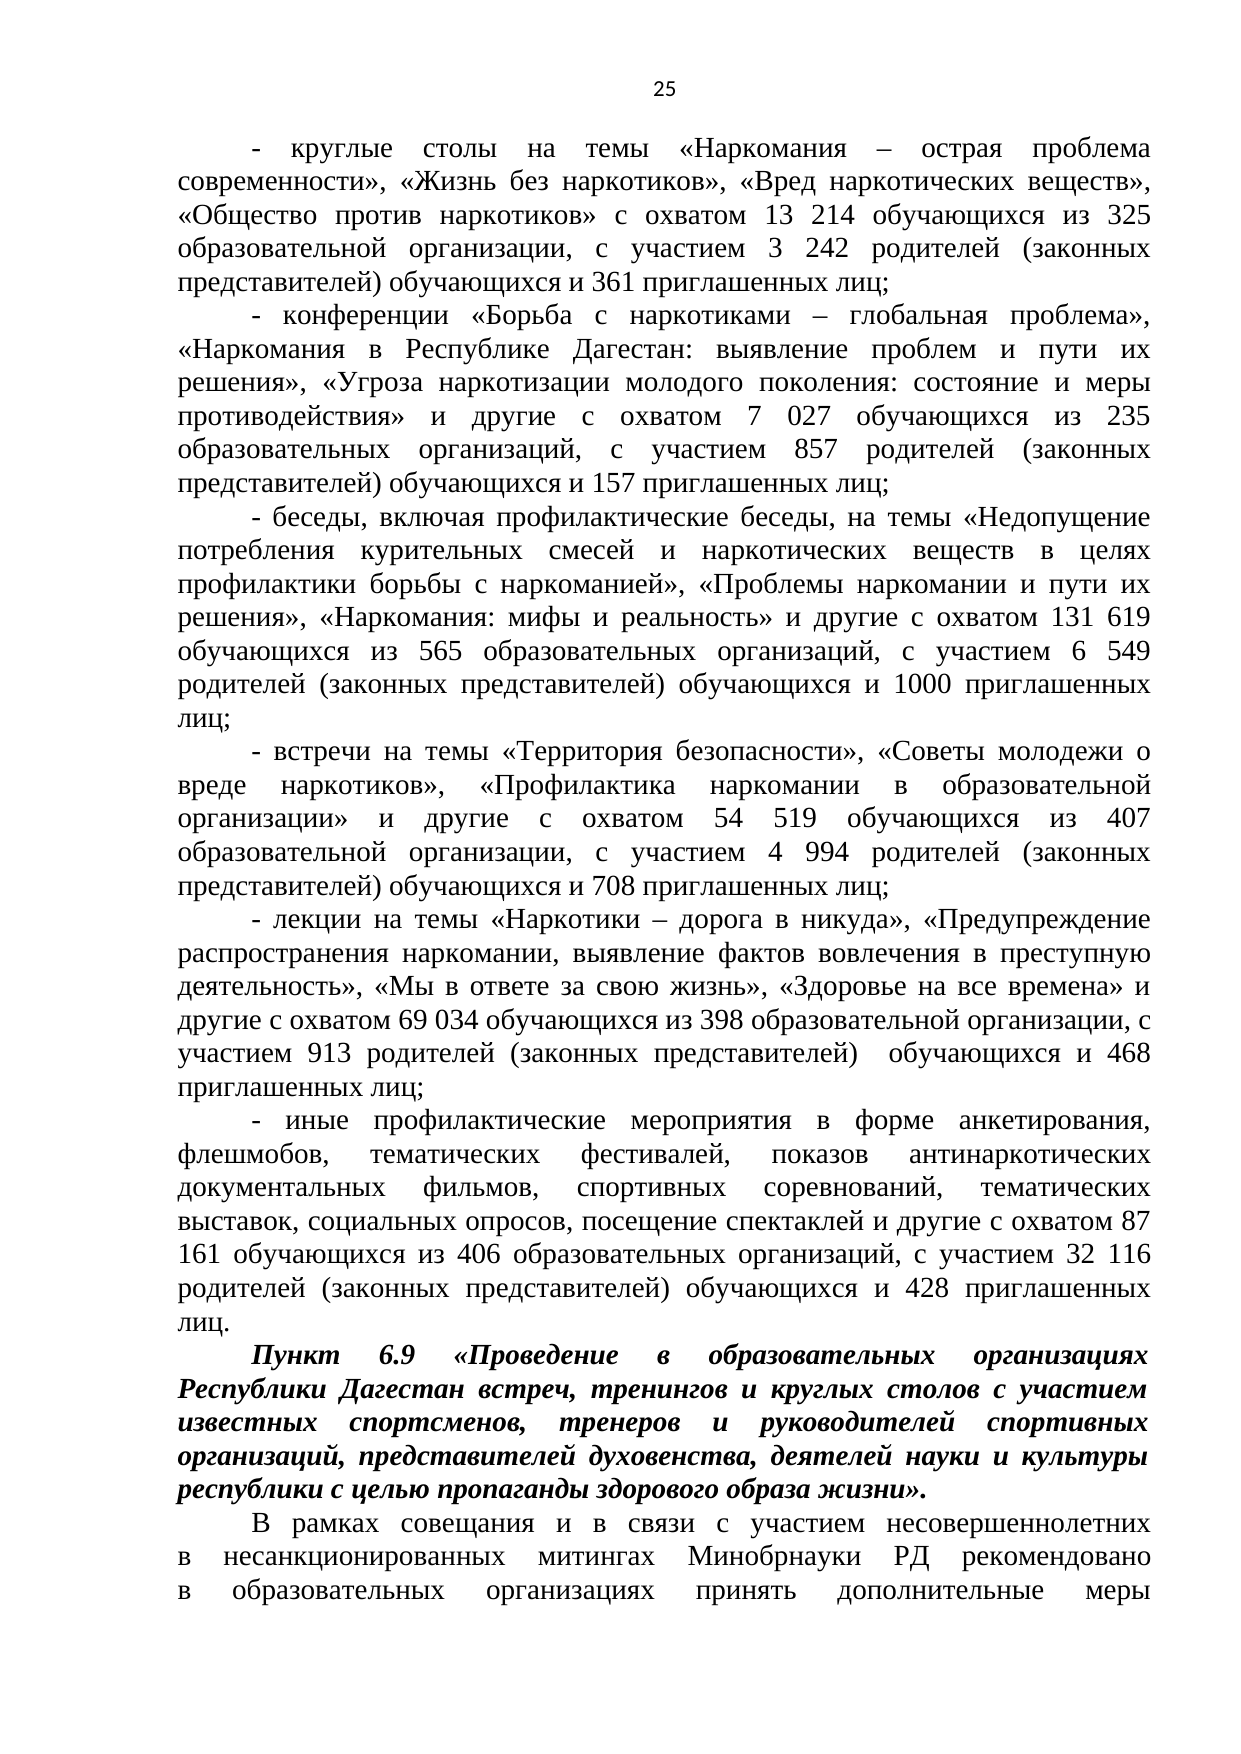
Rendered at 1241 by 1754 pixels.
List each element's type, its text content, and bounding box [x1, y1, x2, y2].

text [177, 1505, 1152, 1606]
text - лекции на темы «Наркотики – дорога в никуда», «Предупреждение распространения наркомании, выявление фактов вовлечения в преступную деятельность», «Мы в ответе за свою жизнь», «Здоровье на все времена» и другие с охватом 69 034 обучающихся из 398 образовательной организации, с участием 913 родителей (законных представителей) обучающихся и 468 приглашенных лиц; [177, 901, 1152, 1102]
text - конференции «Борьба с наркотиками – глобальная проблема», «Наркомания в Республике Дагестан: выявление проблем и пути их решения», «Угроза наркотизации молодого поколения: состояние и меры противодействия» и другие с охватом 7 027 обучающихся из 235 образовательных организаций, с участием 857 родителей (законных представителей) обучающихся и 157 приглашенных лиц; [177, 297, 1152, 499]
text - встречи на темы «Территория безопасности», «Советы молодежи о вреде наркотиков», «Профилактика наркомании в образовательной организации» и другие с охватом 54 519 обучающихся из 407 образовательной организации, с участием 4 994 родителей (законных представителей) обучающихся и 708 приглашенных лиц; [177, 733, 1152, 901]
text Пункт 6.9 «Проведение в образовательных организациях Республики Дагестан встреч, тренингов и круглых столов с участием известных спортсменов, тренеров и руководителей спортивных организаций, представителей духовенства, деятелей науки и культуры республики с целью пропаганды здорового образа жизни». [177, 1337, 1152, 1505]
text - иные профилактические мероприятия в форме анкетирования, флешмобов, тематических фестивалей, показов антинаркотических документальных фильмов, спортивных соревнований, тематических выставок, социальных опросов, посещение спектаклей и другие с охватом 87 161 обучающихся из 406 образовательных организаций, с участием 32 116 родителей (законных представителей) обучающихся и 428 приглашенных лиц. [177, 1102, 1152, 1337]
text - круглые столы на темы «Наркомания – острая проблема современности», «Жизнь без наркотиков», «Вред наркотических веществ», «Общество против наркотиков» с охватом 13 214 обучающихся из 325 образовательной организации, с участием 3 242 родителей (законных представителей) обучающихся и 361 приглашенных лиц; [177, 130, 1152, 297]
text - беседы, включая профилактические беседы, на темы «Недопущение потребления курительных смесей и наркотических веществ в целях профилактики борьбы с наркоманией», «Проблемы наркомании и пути их решения», «Наркомания: мифы и реальность» и другие с охватом 131 619 обучающихся из 565 образовательных организаций, с участием 6 549 родителей (законных представителей) обучающихся и 1000 приглашенных лиц; [177, 499, 1152, 733]
